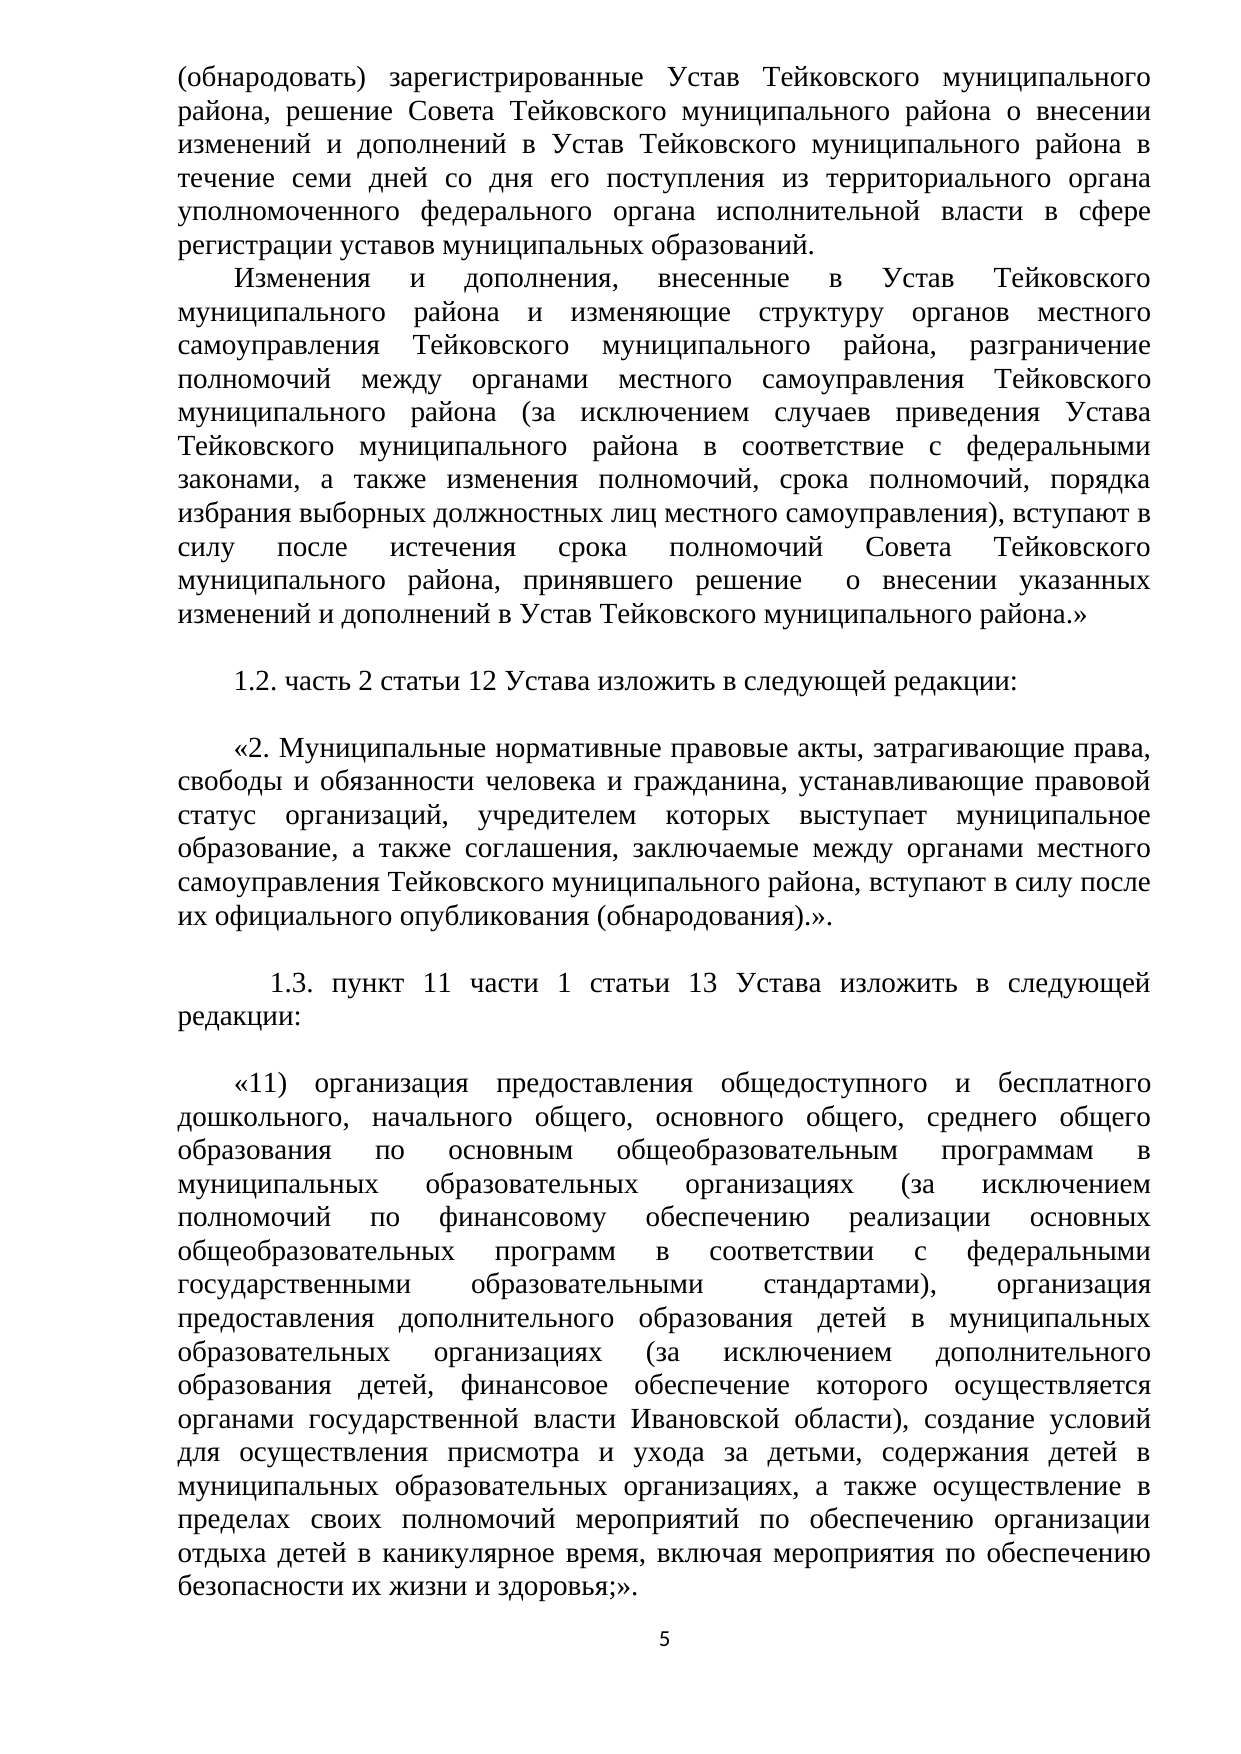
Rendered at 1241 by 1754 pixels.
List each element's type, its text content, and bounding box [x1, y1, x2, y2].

text 1.3. пункт 11 части 1 статьи 13 Устава изложить в следующей редакции: [177, 965, 1152, 1032]
text «2. Муниципальные нормативные правовые акты, затрагивающие права, свободы и обязанности человека и гражданина, устанавливающие правовой статус организаций, учредителем которых выступает муниципальное образование, а также соглашения, заключаемые между органами местного самоуправления Тейковского муниципального района, вступают в силу после их официального опубликования (обнародования).». [177, 730, 1152, 931]
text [177, 59, 1152, 260]
text Изменения и дополнения, внесенные в Устав Тейковского муниципального района и изменяющие структуру органов местного самоуправления Тейковского муниципального района, разграничение полномочий между органами местного самоуправления Тейковского муниципального района (за исключением случаев приведения Устава Тейковского муниципального района в соответствие с федеральными законами, а также изменения полномочий, срока полномочий, порядка избрания выборных должностных лиц местного самоуправления), вступают в силу после истечения срока полномочий Совета Тейковского муниципального района, принявшего решение о внесении указанных изменений и дополнений в Устав Тейковского муниципального района.» [177, 260, 1152, 629]
text 1.2. часть 2 статьи 12 Устава изложить в следующей редакции: [177, 663, 1152, 696]
text «11) организация предоставления общедоступного и бесплатного дошкольного, начального общего, основного общего, среднего общего образования по основным общеобразовательным программам в муниципальных образовательных организациях (за исключением полномочий по финансовому обеспечению реализации основных общеобразовательных программ в соответствии с федеральными государственными образовательными стандартами), организация предоставления дополнительного образования детей в муниципальных образовательных организациях (за исключением дополнительного образования детей, финансовое обеспечение которого осуществляется органами государственной власти Ивановской области), создание условий для осуществления присмотра и ухода за детьми, содержания детей в муниципальных образовательных организациях, а также осуществление в пределах своих полномочий мероприятий по обеспечению организации отдыха детей в каникулярное время, включая мероприятия по обеспечению безопасности их жизни и здоровья;». [177, 1065, 1152, 1602]
